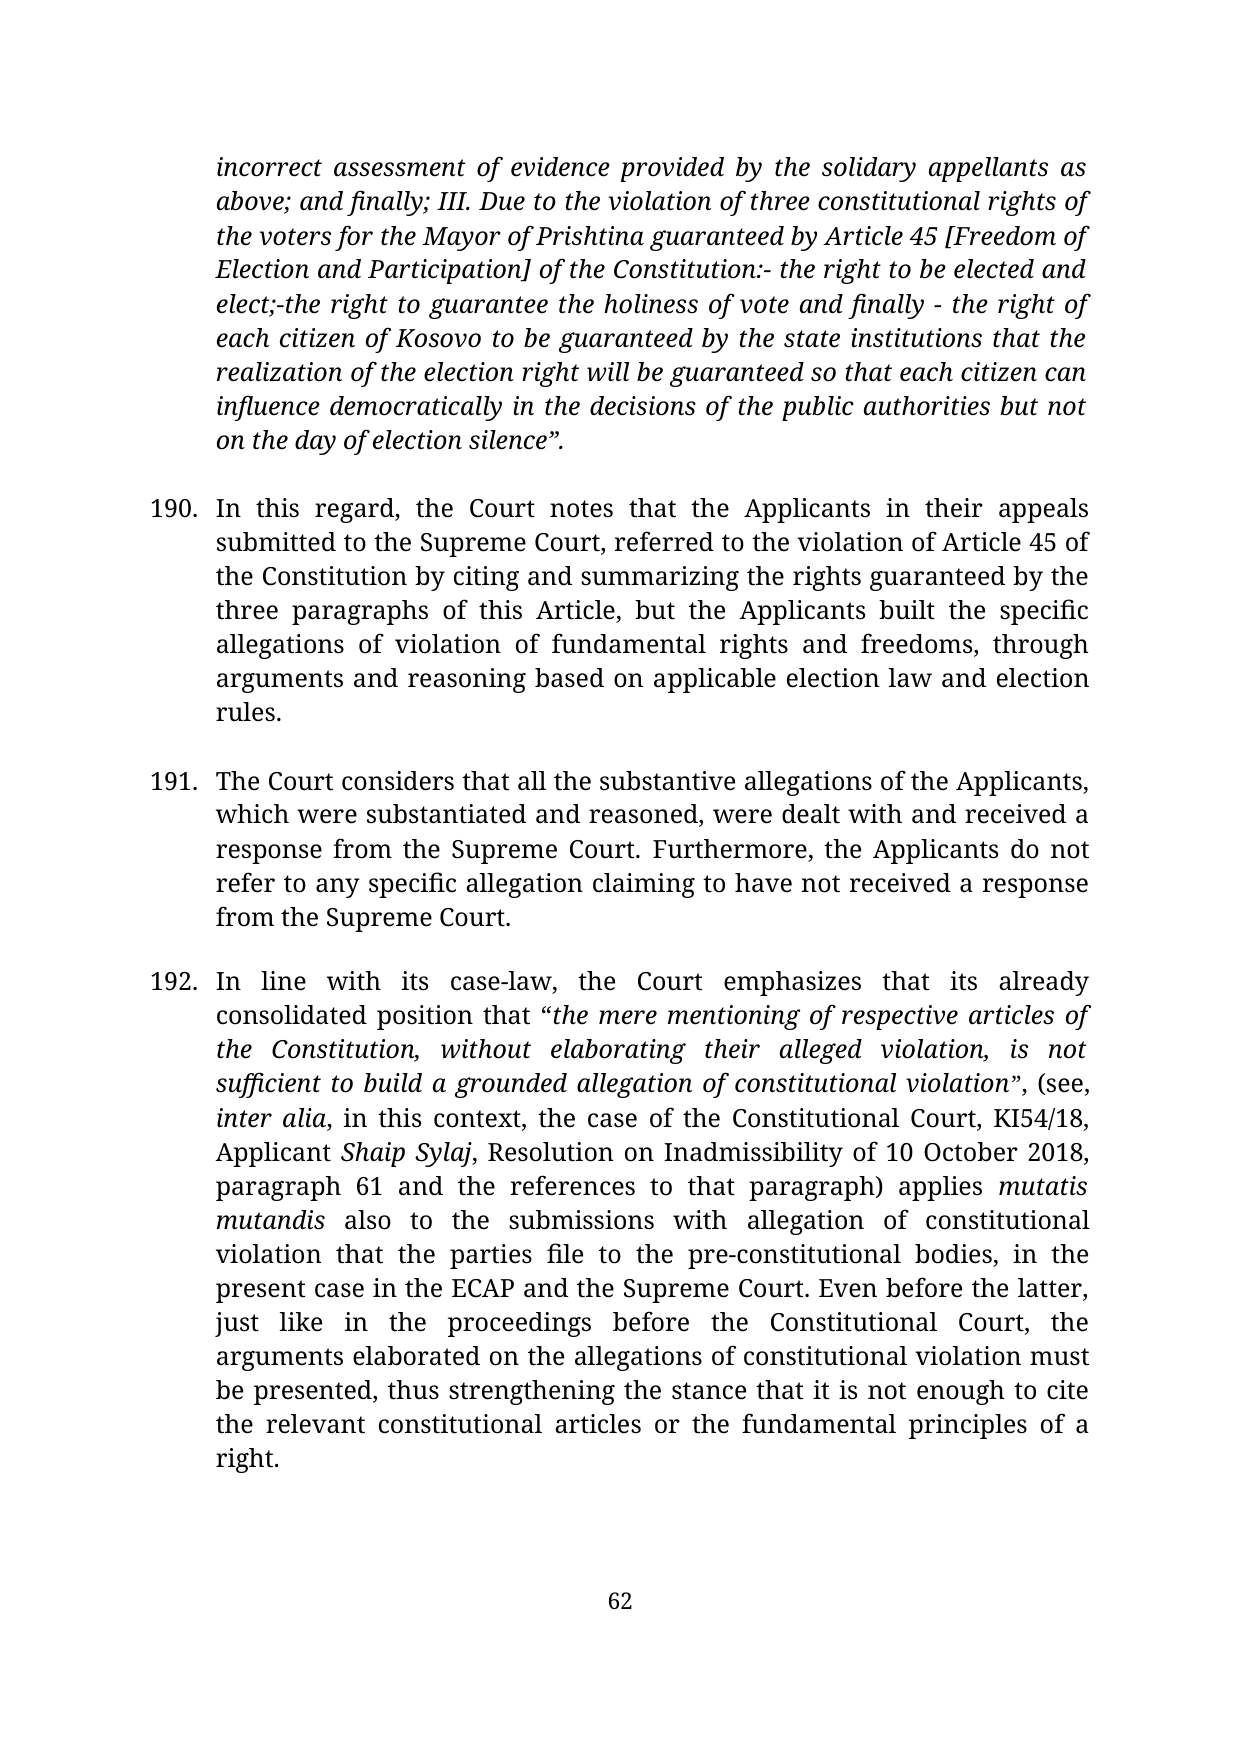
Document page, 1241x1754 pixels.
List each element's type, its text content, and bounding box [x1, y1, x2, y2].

list The Court considers that all the substantive allegations of the Applicants, which were substantiated and reasoned, were dealt with and received a response from the Supreme Court. Furthermore, the Applicants do not refer to any specific allegation claiming to have not received a response from the Supreme Court. [150, 763, 1090, 933]
list In line with its case-law, the Court emphasizes that its already consolidated position that “the mere mentioning of respective articles of the Constitution, without elaborating their alleged violation, is not sufficient to build a grounded allegation of constitutional violation”, (see, inter alia, in this context, the case of the Constitutional Court, KI54/18, Applicant Shaip Sylaj, Resolution on Inadmissibility of 10 October 2018, paragraph 61 and the references to that paragraph) applies mutatis mutandis also to the submissions with allegation of constitutional violation that the parties file to the pre-constitutional bodies, in the present case in the ECAP and the Supreme Court. Even before the latter, just like in the proceedings before the Constitutional Court, the arguments elaborated on the allegations of constitutional violation must be presented, thus strengthening the stance that it is not enough to cite the relevant constitutional articles or the fundamental principles of a right. [150, 964, 1090, 1475]
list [150, 150, 1090, 457]
list In this regard, the Court notes that the Applicants in their appeals submitted to the Supreme Court, referred to the violation of Article 45 of the Constitution by citing and summarizing the rights guaranteed by the three paragraphs of this Article, but the Applicants built the specific allegations of violation of fundamental rights and freedoms, through arguments and reasoning based on applicable election law and election rules. [150, 491, 1090, 729]
